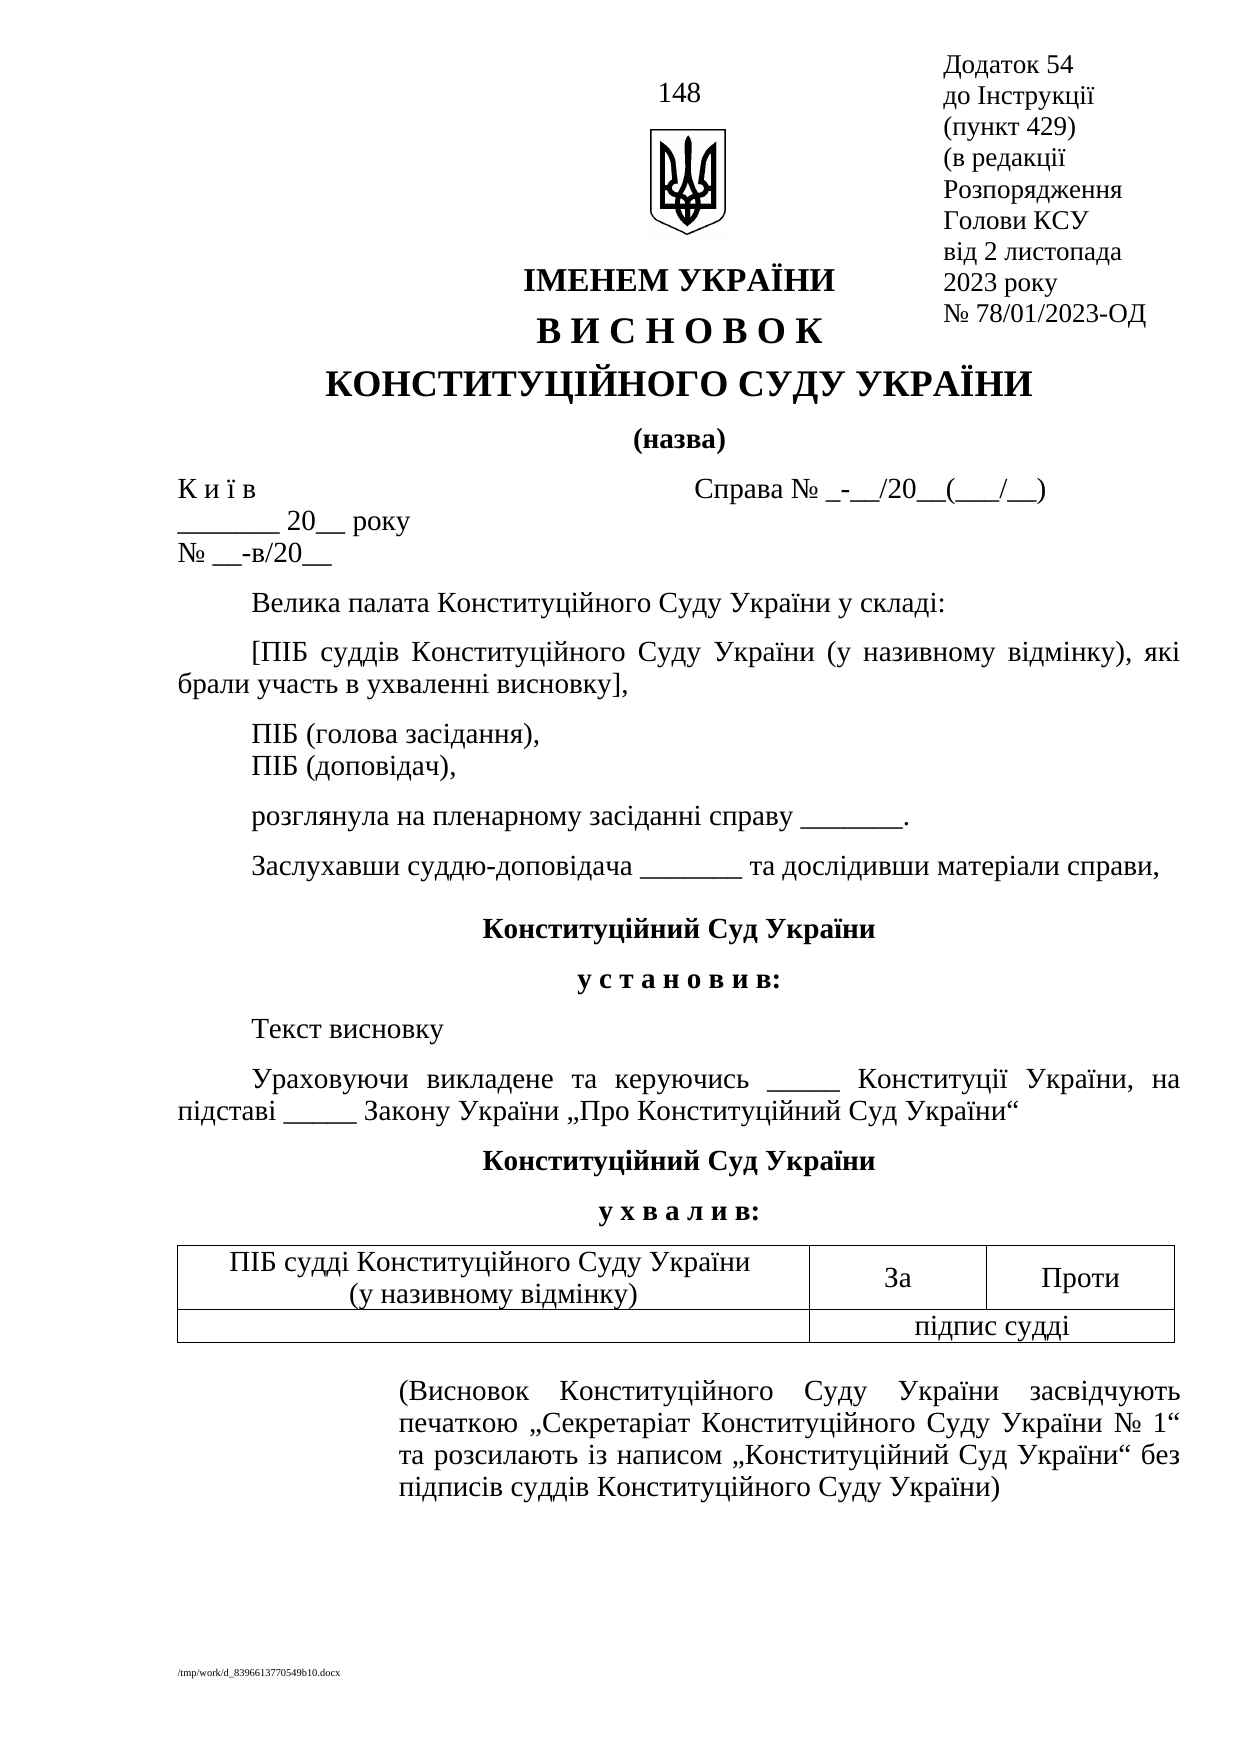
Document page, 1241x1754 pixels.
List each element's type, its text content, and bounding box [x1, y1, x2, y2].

text ПІБ (голова засідання), [177, 718, 1181, 750]
table_header ПІБ судді Конституційного Суду України (у називному відмінку) [178, 1246, 809, 1309]
text Конституційний Суд України [177, 913, 1181, 945]
text Текст висновку [177, 1013, 1181, 1045]
text Ураховуючи викладене та керуючись _____ Конституції України, на підставі _____ Закону України „Про Конституційний Суд України“ [177, 1063, 1181, 1127]
text у х в а л и в: [177, 1195, 1181, 1226]
text ІМЕНЕМ УКРАЇНИ [177, 262, 928, 298]
text Заслухавши суддю-доповідача _______ та дослідивши матеріали справи, [177, 850, 1181, 882]
text розглянула на пленарному засіданні справу _______. [177, 800, 1181, 832]
text К и ї в Справа № _-__/20__(___/__) [177, 473, 1181, 505]
text _______ 20__ року [177, 505, 1181, 537]
text Велика палата Конституційного Суду України у складі: [177, 587, 1181, 618]
table_header Проти [987, 1246, 1174, 1309]
text Конституційний Суд України [177, 1145, 1181, 1177]
text у с т а н о в и в: [177, 963, 1181, 995]
table_header За [810, 1246, 986, 1309]
text № __-в/20__ [177, 537, 1181, 568]
table_cell [178, 1310, 809, 1342]
table_cell підпис судді [810, 1310, 1174, 1342]
picture [642, 122, 735, 244]
text КОНСТИТУЦІЙНОГО СУДУ УКРАЇНИ [177, 364, 1181, 405]
text (Висновок Конституційного Суду України засвідчують печаткою „Секретаріат Конституційного Суду України № 1“ та розсилають із написом „Конституційний Суд України“ без підписів суддів Конституційного Суду України) [398, 1375, 1181, 1502]
text (назва) [177, 423, 1181, 455]
text ПІБ (доповідач), [177, 750, 1181, 782]
text [ПІБ суддів Конституційного Суду України (у називному відмінку), які брали участь в ухваленні висновку], [177, 636, 1181, 700]
text В И С Н О В О к [177, 311, 928, 352]
